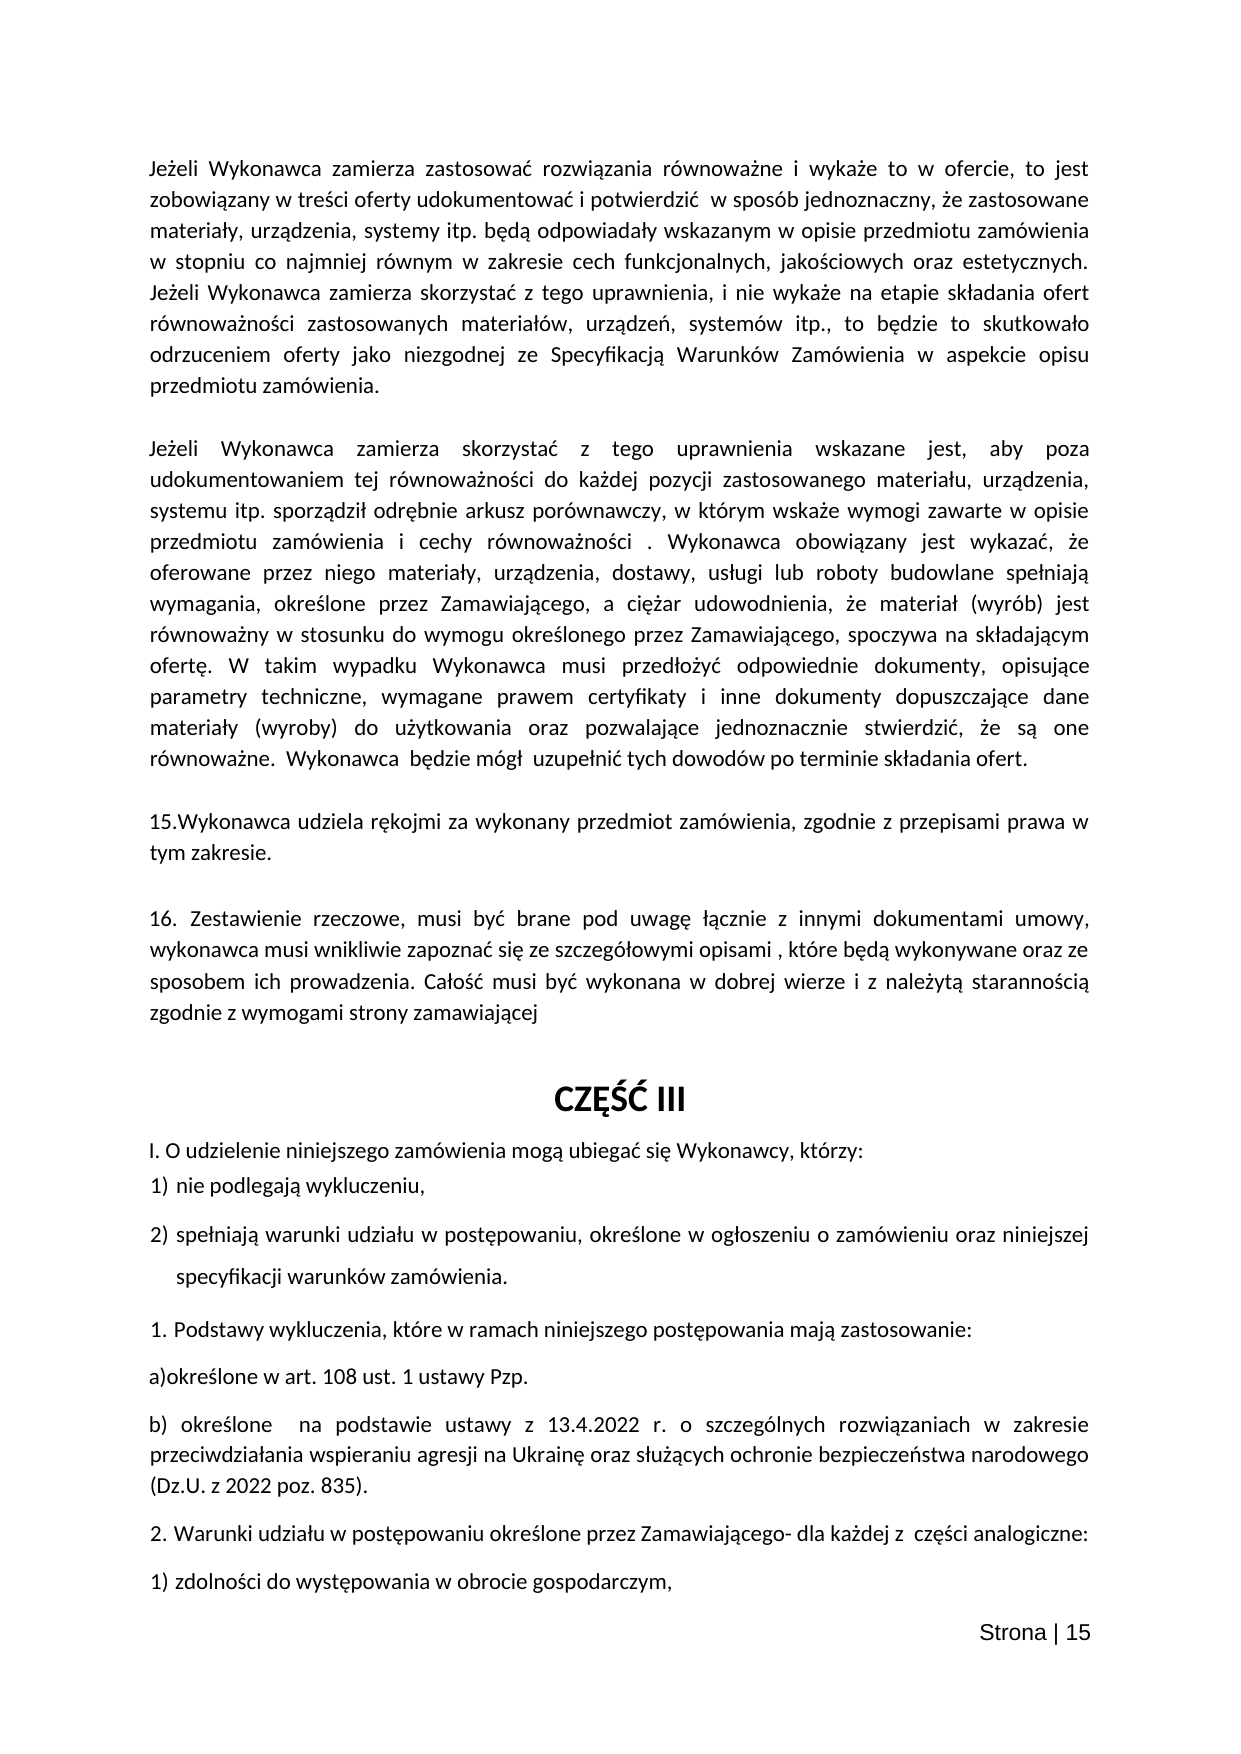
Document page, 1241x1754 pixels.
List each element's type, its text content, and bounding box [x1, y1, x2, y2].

text 16. Zestawienie rzeczowe, musi być brane pod uwagę łącznie z innymi dokumentami umowy, wykonawca musi wnikliwie zapoznać się ze szczegółowymi opisami , które będą wykonywane oraz ze sposobem ich prowadzenia. Całość musi być wykonana w dobrej wierze i z należytą starannością zgodnie z wymogami strony zamawiającej [148, 904, 1091, 1026]
text Jeżeli Wykonawca zamierza zastosować rozwiązania równoważne i wykaże to w ofercie, to jest zobowiązany w treści oferty udokumentować i potwierdzić w sposób jednoznaczny, że zastosowane materiały, urządzenia, systemy itp. będą odpowiadały wskazanym w opisie przedmiotu zamówienia w stopniu co najmniej równym w zakresie cech funkcjonalnych, jakościowych oraz estetycznych. Jeżeli Wykonawca zamierza skorzystać z tego uprawnienia, i nie wykaże na etapie składania ofert równoważności zastosowanych materiałów, urządzeń, systemów itp., to będzie to skutkowało odrzuceniem oferty jako niezgodnej ze Specyfikacją Warunków Zamówienia w aspekcie opisu przedmiotu zamówienia. [148, 154, 1091, 399]
text b) określone na podstawie ustawy z 13.4.2022 r. o szczególnych rozwiązaniach w zakresie przeciwdziałania wspieraniu agresji na Ukrainę oraz służących ochronie bezpieczeństwa narodowego (Dz.U. z 2022 poz. 835). [148, 1410, 1091, 1499]
text Jeżeli Wykonawca zamierza skorzystać z tego uprawnienia wskazane jest, aby poza udokumentowaniem tej równoważności do każdej pozycji zastosowanego materiału, urządzenia, systemu itp. sporządził odrębnie arkusz porównawczy, w którym wskaże wymogi zawarte w opisie przedmiotu zamówienia i cechy równoważności . Wykonawca obowiązany jest wykazać, że oferowane przez niego materiały, urządzenia, dostawy, usługi lub roboty budowlane spełniają wymagania, określone przez Zamawiającego, a ciężar udowodnienia, że materiał (wyrób) jest równoważny w stosunku do wymogu określonego przez Zamawiającego, spoczywa na składającym ofertę. W takim wypadku Wykonawca musi przedłożyć odpowiednie dokumenty, opisujące parametry techniczne, wymagane prawem certyfikaty i inne dokumenty dopuszczające dane materiały (wyroby) do użytkowania oraz pozwalające jednoznacznie stwierdzić, że są one równoważne. Wykonawca będzie mógł uzupełnić tych dowodów po terminie składania ofert. [148, 434, 1091, 772]
subtitle CZĘŚĆ III [150, 1075, 1090, 1121]
list nie podlegają wykluczeniu, [150, 1172, 1091, 1200]
list Warunki udziału w postępowaniu określone przez Zamawiającego- dla każdej z części analogiczne: [150, 1519, 1091, 1547]
text a)określone w art. 108 ust. 1 ustawy Pzp. [148, 1362, 1091, 1390]
list Podstawy wykluczenia, które w ramach niniejszego postępowania mają zastosowanie: [150, 1315, 1091, 1343]
list spełniają warunki udziału w postępowaniu, określone w ogłoszeniu o zamówieniu oraz niniejszej specyfikacji warunków zamówienia. [150, 1220, 1091, 1290]
list zdolności do występowania w obrocie gospodarczym, [150, 1567, 1091, 1595]
text I. O udzielenie niniejszego zamówienia mogą ubiegać się Wykonawcy, którzy: [148, 1136, 1091, 1164]
text 15.Wykonawca udziela rękojmi za wykonany przedmiot zamówienia, zgodnie z przepisami prawa w tym zakresie. [148, 807, 1091, 866]
